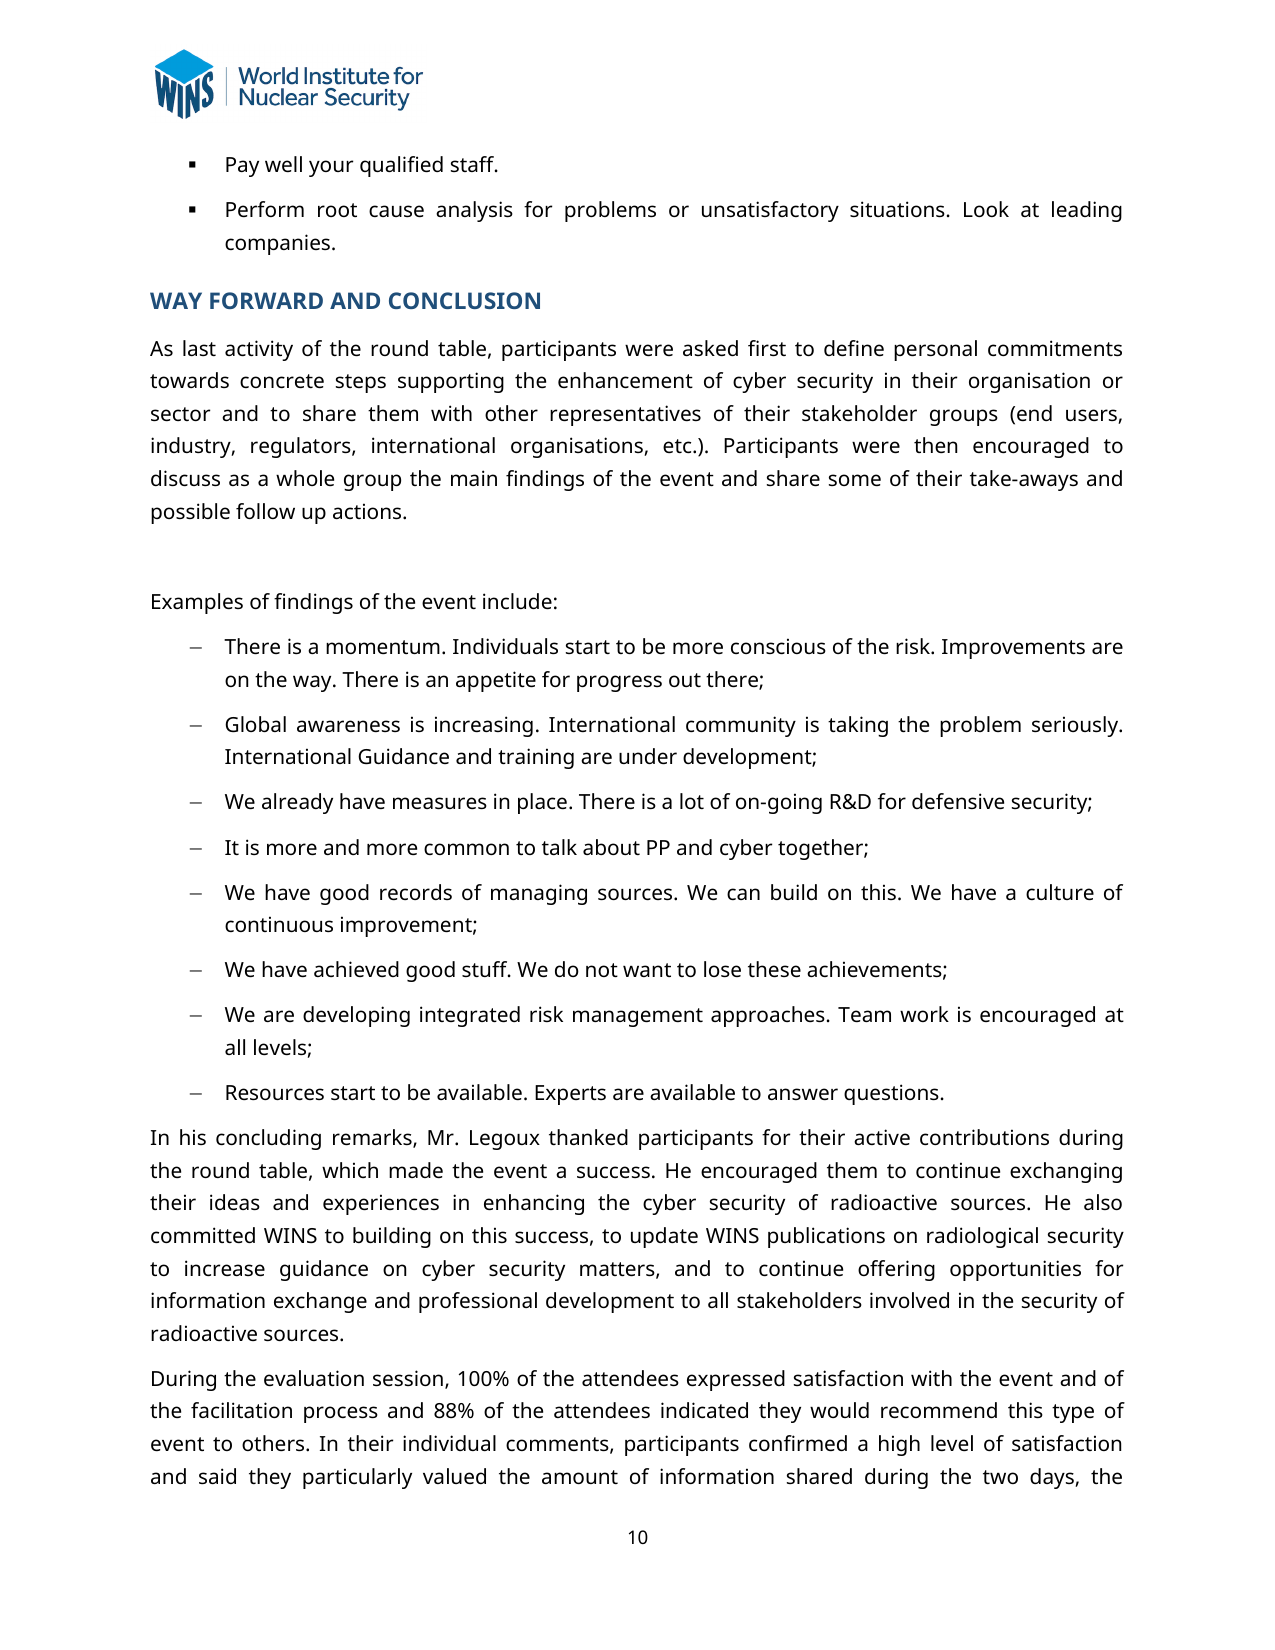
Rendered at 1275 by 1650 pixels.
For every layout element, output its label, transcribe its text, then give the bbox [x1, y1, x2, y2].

list Global awareness is increasing. International community is taking the problem seriously. International Guidance and training are under development; [187, 710, 1125, 771]
list Perform root cause analysis for problems or unsatisfactory situations. Look at leading companies. [187, 195, 1125, 256]
subtitle WAY FORWARD AND CONCLUSION [150, 285, 1166, 317]
list Pay well your qualified staff. [187, 150, 1125, 178]
list There is a momentum. Individuals start to be more conscious of the risk. Improvements are on the way. There is an appetite for progress out there; [187, 632, 1125, 693]
text Examples of findings of the event include: [150, 587, 1125, 615]
list Resources start to be available. Experts are available to answer questions. [187, 1078, 1125, 1107]
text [150, 1364, 1125, 1490]
text As last activity of the round table, participants were asked first to define personal commitments towards concrete steps supporting the enhancement of cyber security in their organisation or sector and to share them with other representatives of their stakeholder groups (end users, industry, regulators, international organisations, etc.). Participants were then encouraged to discuss as a whole group the main findings of the event and share some of their take-aways and possible follow up actions. [150, 334, 1125, 525]
list It is more and more common to talk about PP and cyber together; [187, 833, 1125, 861]
list We have achieved good stuff. We do not want to lose these achievements; [187, 955, 1125, 984]
list We already have measures in place. There is a lot of on-going R&D for defensive security; [187, 787, 1125, 816]
text In his concluding remarks, Mr. Legoux thanked participants for their active contributions during the round table, which made the event a success. He encouraged them to continue exchanging their ideas and experiences in enhancing the cyber security of radioactive sources. He also committed WINS to building on this success, to update WINS publications on radiological security to increase guidance on cyber security matters, and to continue offering opportunities for information exchange and professional development to all stakeholders involved in the security of radioactive sources. [150, 1123, 1125, 1347]
list We have good records of managing sources. We can build on this. We have a culture of continuous improvement; [187, 878, 1125, 939]
list We are developing integrated risk management approaches. Team work is encouraged at all levels; [187, 1001, 1125, 1062]
picture [150, 44, 427, 123]
